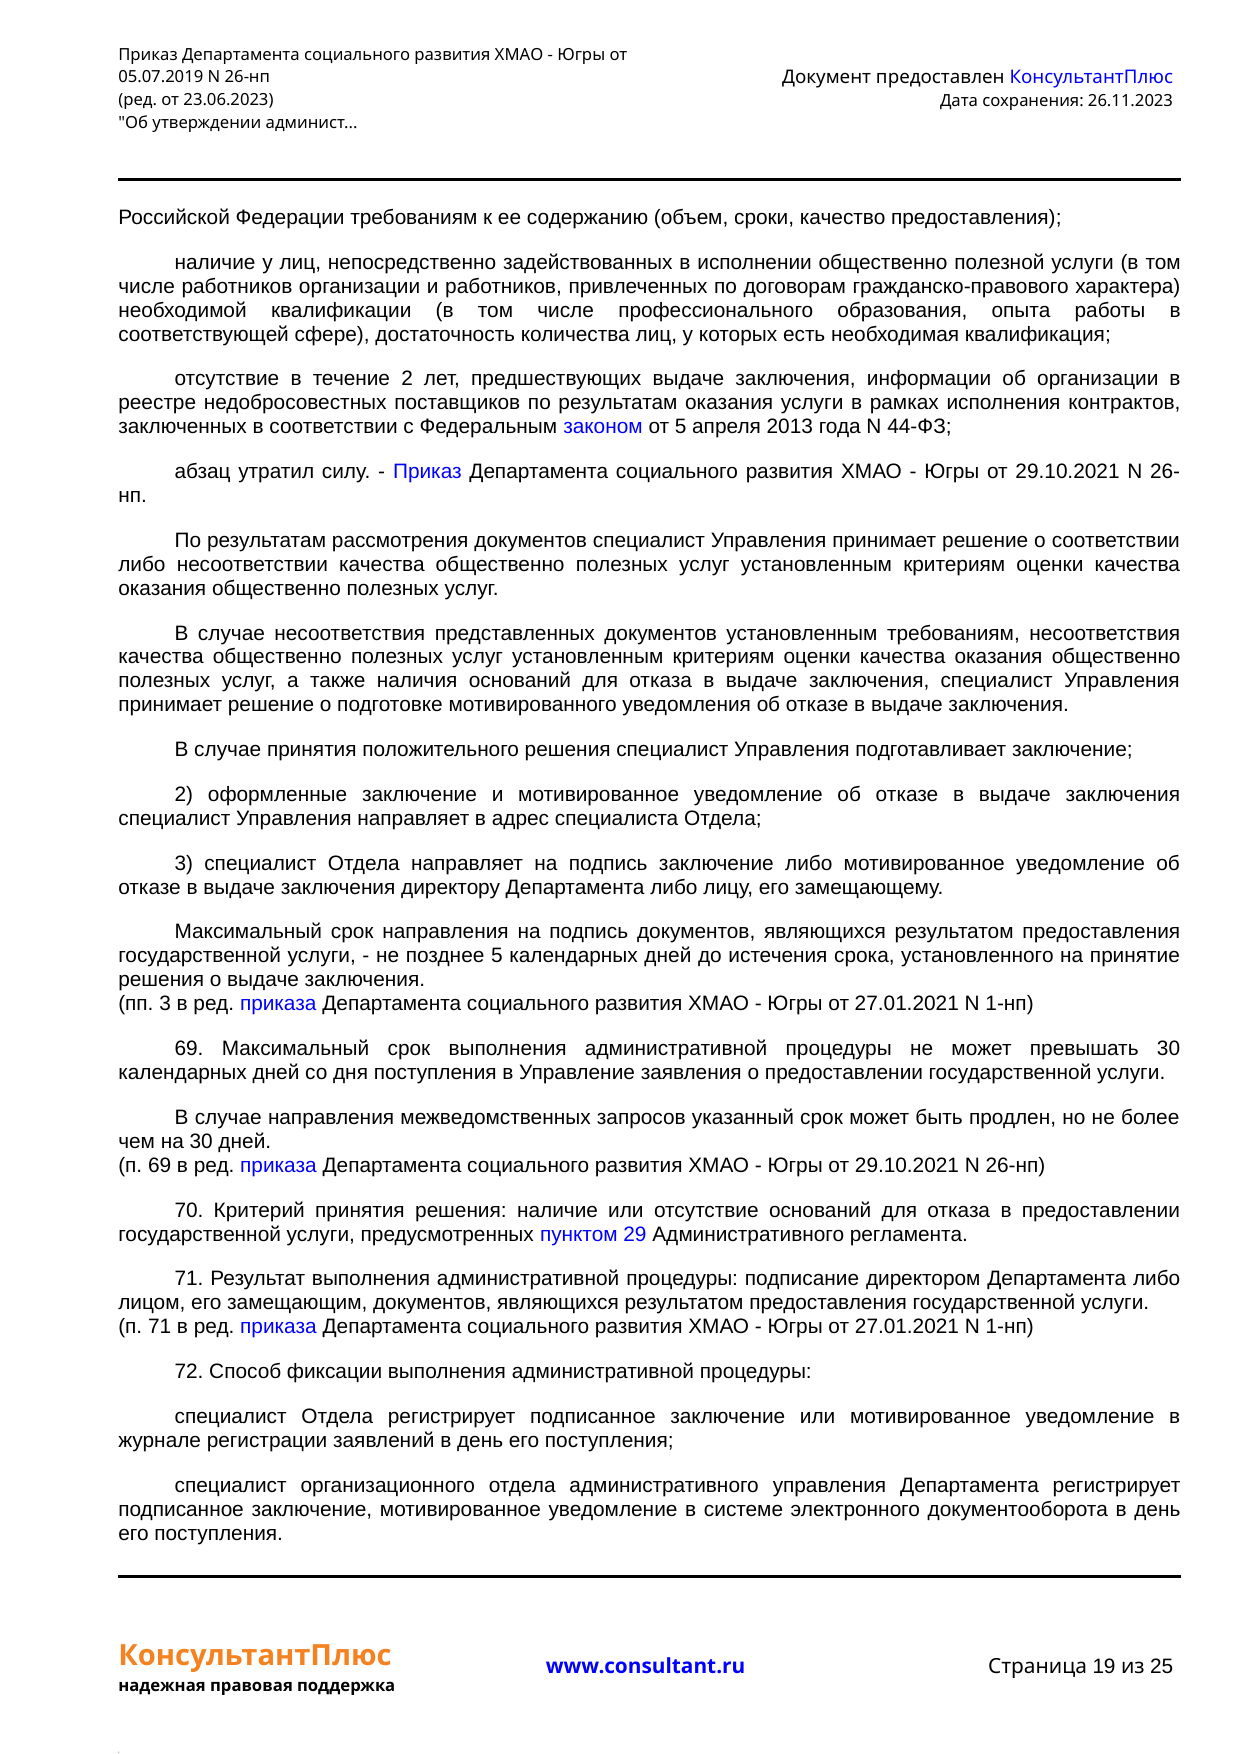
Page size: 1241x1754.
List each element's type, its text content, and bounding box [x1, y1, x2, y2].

text абзац утратил силу. - Приказ Департамента социального развития ХМАО - Югры от 29.10.2021 N 26-нп. [118, 459, 1181, 507]
text (п. 71 в ред. приказа Департамента социального развития ХМАО - Югры от 27.01.2021 N 1-нп) [118, 1314, 1181, 1338]
text (пп. 3 в ред. приказа Департамента социального развития ХМАО - Югры от 27.01.2021 N 1-нп) [118, 991, 1181, 1015]
text 69. Максимальный срок выполнения административной процедуры не может превышать 30 календарных дней со дня поступления в Управление заявления о предоставлении государственной услуги. [118, 1036, 1181, 1084]
text 3) специалист Отдела направляет на подпись заключение либо мотивированное уведомление об отказе в выдаче заключения директору Департамента либо лицу, его замещающему. [118, 851, 1181, 898]
text В случае направления межведомственных запросов указанный срок может быть продлен, но не более чем на 30 дней. [118, 1105, 1181, 1153]
text В случае принятия положительного решения специалист Управления подготавливает заключение; [118, 737, 1181, 761]
text По результатам рассмотрения документов специалист Управления принимает решение о соответствии либо несоответствии качества общественно полезных услуг установленным критериям оценки качества оказания общественно полезных услуг. [118, 528, 1181, 599]
text Максимальный срок направления на подпись документов, являющихся результатом предоставления государственной услуги, - не позднее 5 календарных дней до истечения срока, установленного на принятие решения о выдаче заключения. [118, 919, 1181, 991]
text 2) оформленные заключение и мотивированное уведомление об отказе в выдаче заключения специалист Управления направляет в адрес специалиста Отдела; [118, 782, 1181, 830]
text (п. 69 в ред. приказа Департамента социального развития ХМАО - Югры от 29.10.2021 N 26-нп) [118, 1153, 1181, 1177]
text наличие у лиц, непосредственно задействованных в исполнении общественно полезной услуги (в том числе работников организации и работников, привлеченных по договорам гражданско-правового характера) необходимой квалификации (в том числе профессионального образования, опыта работы в соответствующей сфере), достаточность количества лиц, у которых есть необходимая квалификация; [118, 249, 1181, 345]
text 71. Результат выполнения административной процедуры: подписание директором Департамента либо лицом, его замещающим, документов, являющихся результатом предоставления государственной услуги. [118, 1266, 1181, 1314]
text отсутствие в течение 2 лет, предшествующих выдаче заключения, информации об организации в реестре недобросовестных поставщиков по результатам оказания услуги в рамках исполнения контрактов, заключенных в соответствии с Федеральным законом от 5 апреля 2013 года N 44-ФЗ; [118, 366, 1181, 438]
text специалист Отдела регистрирует подписанное заключение или мотивированное уведомление в журнале регистрации заявлений в день его поступления; [118, 1404, 1181, 1452]
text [118, 205, 1181, 229]
text В случае несоответствия представленных документов установленным требованиям, несоответствия качества общественно полезных услуг установленным критериям оценки качества оказания общественно полезных услуг, а также наличия оснований для отказа в выдаче заключения, специалист Управления принимает решение о подготовке мотивированного уведомления об отказе в выдаче заключения. [118, 620, 1181, 716]
text 70. Критерий принятия решения: наличие или отсутствие оснований для отказа в предоставлении государственной услуги, предусмотренных пунктом 29 Административного регламента. [118, 1197, 1181, 1245]
text 72. Способ фиксации выполнения административной процедуры: [118, 1359, 1181, 1383]
text специалист организационного отдела административного управления Департамента регистрирует подписанное заключение, мотивированное уведомление в системе электронного документооборота в день его поступления. [118, 1472, 1181, 1544]
